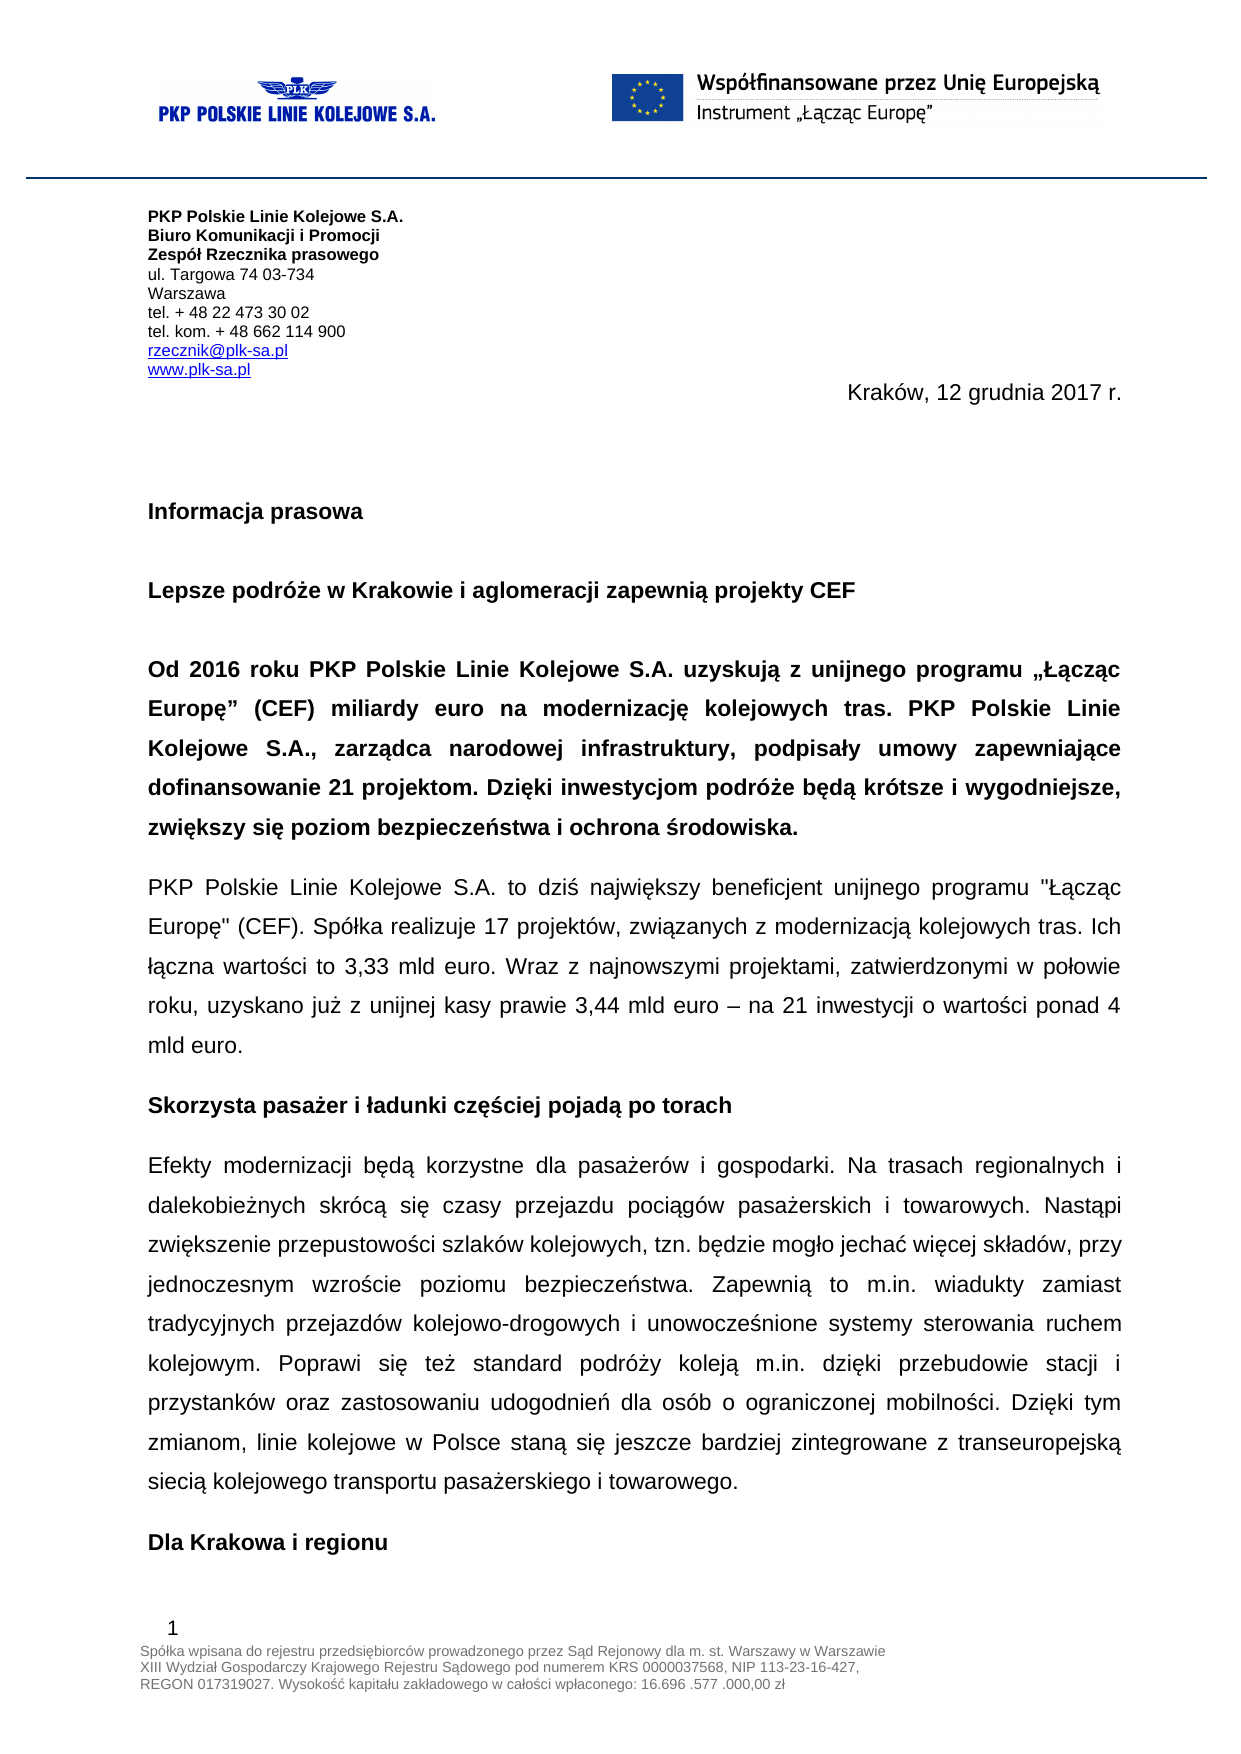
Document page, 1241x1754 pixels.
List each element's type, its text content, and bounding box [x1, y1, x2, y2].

text tel. kom. + 48 662 114 900 [148, 322, 1122, 341]
text Efekty modernizacji będą korzystne dla pasażerów i gospodarki. Na trasach regionalnych i dalekobieżnych skrócą się czasy przejazdu pociągów pasażerskich i towarowych. Nastąpi zwiększenie przepustowości szlaków kolejowych, tzn. będzie mogło jechać więcej składów, przy jednoczesnym wzroście poziomu bezpieczeństwa. Zapewnią to m.in. wiadukty zamiast tradycyjnych przejazdów kolejowo-drogowych i unowocześnione systemy sterowania ruchem kolejowym. Poprawi się też standard podróży koleją m.in. dzięki przebudowie stacji i przystanków oraz zastosowaniu udogodnień dla osób o ograniczonej mobilności. Dzięki tym zmianom, linie kolejowe w Polsce staną się jeszcze bardziej zintegrowane z transeuropejską siecią kolejowego transportu pasażerskiego i towarowego. [148, 1152, 1122, 1494]
text Kraków, 12 grudnia 2017 r. [148, 379, 1122, 406]
text ul. Targowa 74 03-734 [148, 264, 1122, 283]
text Lepsze podróże w Krakowie i aglomeracji zapewnią projekty CEF [148, 577, 1122, 603]
text Od 2016 roku PKP Polskie Linie Kolejowe S.A. uzyskują z unijnego programu „Łącząc Europę” (CEF) miliardy euro na modernizację kolejowych tras. PKP Polskie Linie Kolejowe S.A., zarządca narodowej infrastruktury, podpisały umowy zapewniające dofinansowanie 21 projektom. Dzięki inwestycjom podróże będą krótsze i wygodniejsze, zwiększy się poziom bezpieczeństwa i ochrona środowiska. [148, 656, 1122, 840]
text Informacja prasowa [148, 498, 1122, 524]
text tel. + 48 22 473 30 02 [148, 303, 1122, 322]
text Warszawa [148, 283, 1122, 303]
text rzecznik@plk-sa.pl [148, 341, 1122, 360]
text PKP Polskie Linie Kolejowe S.A. to dziś największy beneficjent unijnego programu "Łącząc Europę" (CEF). Spółka realizuje 17 projektów, związanych z modernizacją kolejowych tras. Ich łączna wartości to 3,33 mld euro. Wraz z najnowszymi projektami, zatwierdzonymi w połowie roku, uzyskano już z unijnej kasy prawie 3,44 mld euro – na 21 inwestycji o wartości ponad 4 mld euro. [148, 874, 1122, 1058]
text Zespół Rzecznika prasowego [148, 245, 1122, 264]
picture [159, 77, 435, 122]
picture [611, 67, 1111, 130]
text PKP Polskie Linie Kolejowe S.A. Biuro Komunikacji i Promocji [148, 207, 1122, 245]
text Dla Krakowa i regionu [148, 1528, 1122, 1555]
text Skorzysta pasażer i ładunki częściej pojadą po torach [148, 1092, 1122, 1118]
text www.plk-sa.pl [148, 360, 1122, 379]
